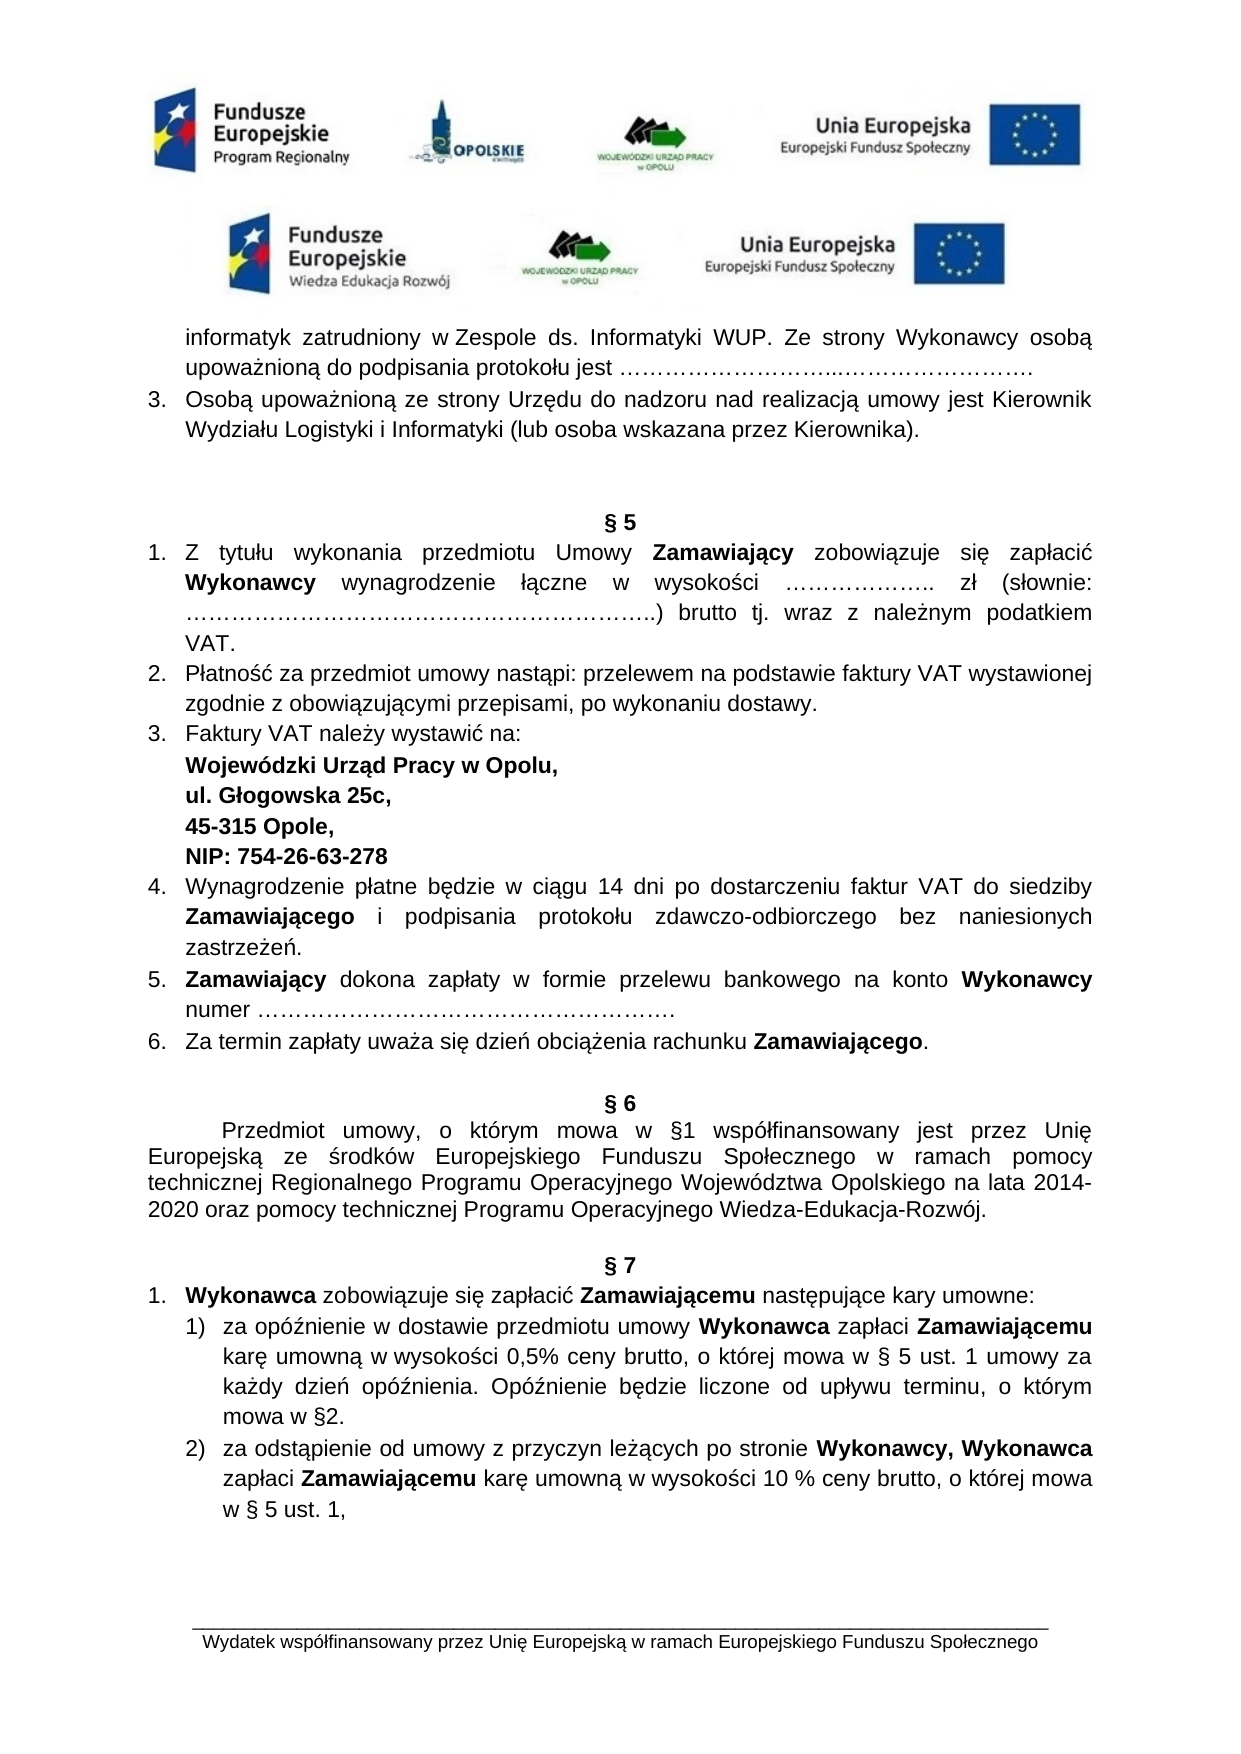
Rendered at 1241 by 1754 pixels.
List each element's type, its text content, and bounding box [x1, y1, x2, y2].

list Zamawiający dokona zapłaty w formie przelewu bankowego na konto Wykonawcy numer ………………………………………………. [148, 966, 1093, 1022]
list za odstąpienie od umowy z przyczyn leżących po stronie Wykonawcy, Wykonawca zapłaci Zamawiającemu karę umowną w wysokości 10 % ceny brutto, o której mowa w § 5 ust. 1, [185, 1435, 1093, 1522]
text § 7 [148, 1252, 1093, 1278]
list Z tytułu wykonania przedmiotu Umowy Zamawiający zobowiązuje się zapłacić Wykonawcy wynagrodzenie łączne w wysokości ……………….. zł (słownie: ……………………………………………………..) brutto tj. wraz z należnym podatkiem VAT. [148, 539, 1093, 656]
list Faktury VAT należy wystawić na: [148, 720, 1093, 747]
text NIP: 754-26-63-278 [185, 843, 1093, 869]
text § 6 [148, 1090, 1093, 1117]
list za opóźnienie w dostawie przedmiotu umowy Wykonawca zapłaci Zamawiającemu karę umowną w wysokości 0,5% ceny brutto, o której mowa w § 5 ust. 1 umowy za każdy dzień opóźnienia. Opóźnienie będzie liczone od upływu terminu, o którym mowa w §2. [185, 1313, 1093, 1429]
picture [147, 73, 1093, 325]
text ul. Głogowska 25c, [185, 782, 1093, 809]
list Wykonawca zobowiązuje się zapłacić Zamawiającemu następujące kary umowne: [148, 1282, 1093, 1309]
list Wynagrodzenie płatne będzie w ciągu 14 dni po dostarczeniu faktur VAT do siedziby Zamawiającego i podpisania protokołu zdawczo-odbiorczego bez naniesionych zastrzeżeń. [148, 873, 1093, 960]
list Osobą upoważnioną ze strony Urzędu do nadzoru nad realizacją umowy jest Kierownik Wydziału Logistyki i Informatyki (lub osoba wskazana przez Kierownika). [148, 386, 1093, 443]
text Wojewódzki Urząd Pracy w Opolu, [185, 752, 1093, 779]
text 45-315 Opole, [185, 813, 1093, 839]
text Przedmiot umowy, o którym mowa w §1 współfinansowany jest przez Unię Europejską ze środków Europejskiego Funduszu Społecznego w ramach pomocy technicznej Regionalnego Programu Operacyjnego Województwa Opolskiego na lata 2014-2020 oraz pomocy technicznej Programu Operacyjnego Wiedza-Edukacja-Rozwój. [148, 1117, 1093, 1222]
list Płatność za przedmiot umowy nastąpi: przelewem na podstawie faktury VAT wystawionej zgodnie z obowiązującymi przepisami, po wykonaniu dostawy. [148, 660, 1093, 716]
text § 5 [148, 509, 1093, 535]
list Za termin zapłaty uważa się dzień obciążenia rachunku Zamawiającego. [148, 1028, 1093, 1054]
